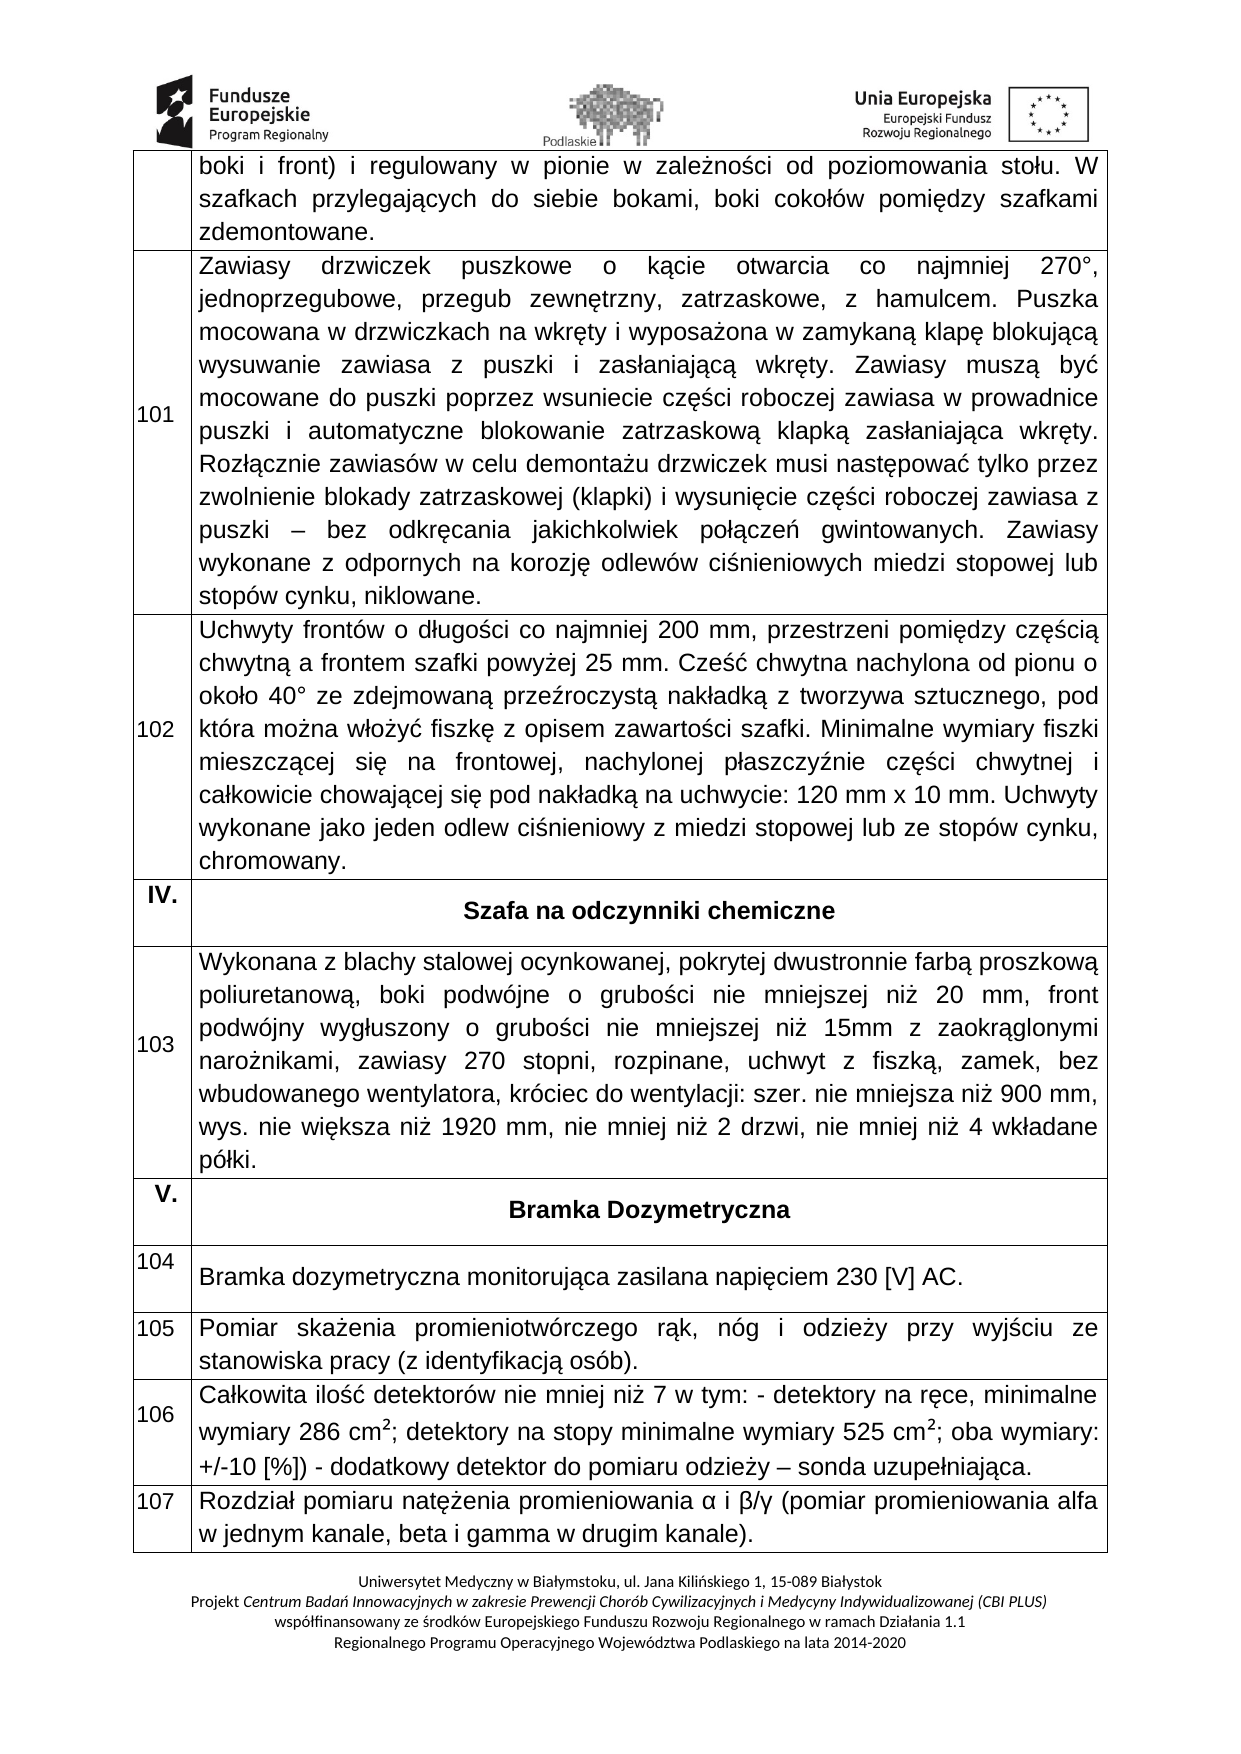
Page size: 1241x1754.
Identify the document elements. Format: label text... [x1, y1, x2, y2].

table_cell Uchwyty frontów o długości co najmniej 200 mm, przestrzeni pomiędzy częścią chwytną a frontem szafki powyżej 25 mm. Cześć chwytna nachylona od pionu o około 40° ze zdejmowaną przeźroczystą nakładką z tworzywa sztucznego, pod która można włożyć fiszkę z opisem zawartości szafki. Minimalne wymiary fiszki mieszczącej się na frontowej, nachylonej płaszczyźnie części chwytnej i całkowicie chowającej się pod nakładką na uchwycie: 120 mm x 10 mm. Uchwyty wykonane jako jeden odlew ciśnieniowy z miedzi stopowej lub ze stopów cynku, chromowany. [192, 615, 1107, 879]
table_cell Zawiasy drzwiczek puszkowe o kącie otwarcia co najmniej 270°, jednoprzegubowe, przegub zewnętrzny, zatrzaskowe, z hamulcem. Puszka mocowana w drzwiczkach na wkręty i wyposażona w zamykaną klapę blokującą wysuwanie zawiasa z puszki i zasłaniającą wkręty. Zawiasy muszą być mocowane do puszki poprzez wsuniecie części roboczej zawiasa w prowadnice puszki i automatyczne blokowanie zatrzaskową klapką zasłaniająca wkręty. Rozłącznie zawiasów w celu demontażu drzwiczek musi następować tylko przez zwolnienie blokady zatrzaskowej (klapki) i wysunięcie części roboczej zawiasa z puszki – bez odkręcania jakichkolwiek połączeń gwintowanych. Zawiasy wykonane z odpornych na korozję odlewów ciśnieniowych miedzi stopowej lub stopów cynku, niklowane. [192, 251, 1107, 614]
table_cell [134, 1246, 191, 1312]
table_cell [134, 947, 191, 1177]
table_cell Całkowita ilość detektorów nie mniej niż 7 w tym: - detektory na ręce, minimalne wymiary 286 cm²; detektory na stopy minimalne wymiary 525 cm²; oba wymiary: +/-10 [%]) - dodatkowy detektor do pomiaru odzieży – sonda uzupełniająca. [192, 1380, 1107, 1484]
table_cell Rozdział pomiaru natężenia promieniowania α i β/γ (pomiar promieniowania alfa w jednym kanale, beta i gamma w drugim kanale). [192, 1486, 1107, 1552]
table_cell [134, 151, 191, 250]
table_cell [134, 251, 191, 614]
table_cell [134, 615, 191, 879]
table_cell [134, 1486, 191, 1552]
table_cell [134, 1380, 191, 1484]
table_cell [134, 1179, 191, 1244]
picture [147, 73, 1093, 150]
table_cell Bramka dozymetryczna monitorująca zasilana napięciem 230 [V] AC. [192, 1246, 1107, 1312]
table_cell Szafa na odczynniki chemiczne [192, 880, 1107, 946]
table_cell Pomiar skażenia promieniotwórczego rąk, nóg i odzieży przy wyjściu ze stanowiska pracy (z identyfikacją osób). [192, 1313, 1107, 1379]
table_cell Wykonana z blachy stalowej ocynkowanej, pokrytej dwustronnie farbą proszkową poliuretanową, boki podwójne o grubości nie mniejszej niż 20 mm, front podwójny wygłuszony o grubości nie mniejszej niż 15mm z zaokrąglonymi narożnikami, zawiasy 270 stopni, rozpinane, uchwyt z fiszką, zamek, bez wbudowanego wentylatora, króciec do wentylacji: szer. nie mniejsza niż 900 mm, wys. nie większa niż 1920 mm, nie mniej niż 2 drzwi, nie mniej niż 4 wkładane półki. [192, 947, 1107, 1177]
table_cell Bramka Dozymetryczna [192, 1179, 1107, 1244]
table_cell [134, 1313, 191, 1379]
table_cell [134, 880, 191, 946]
